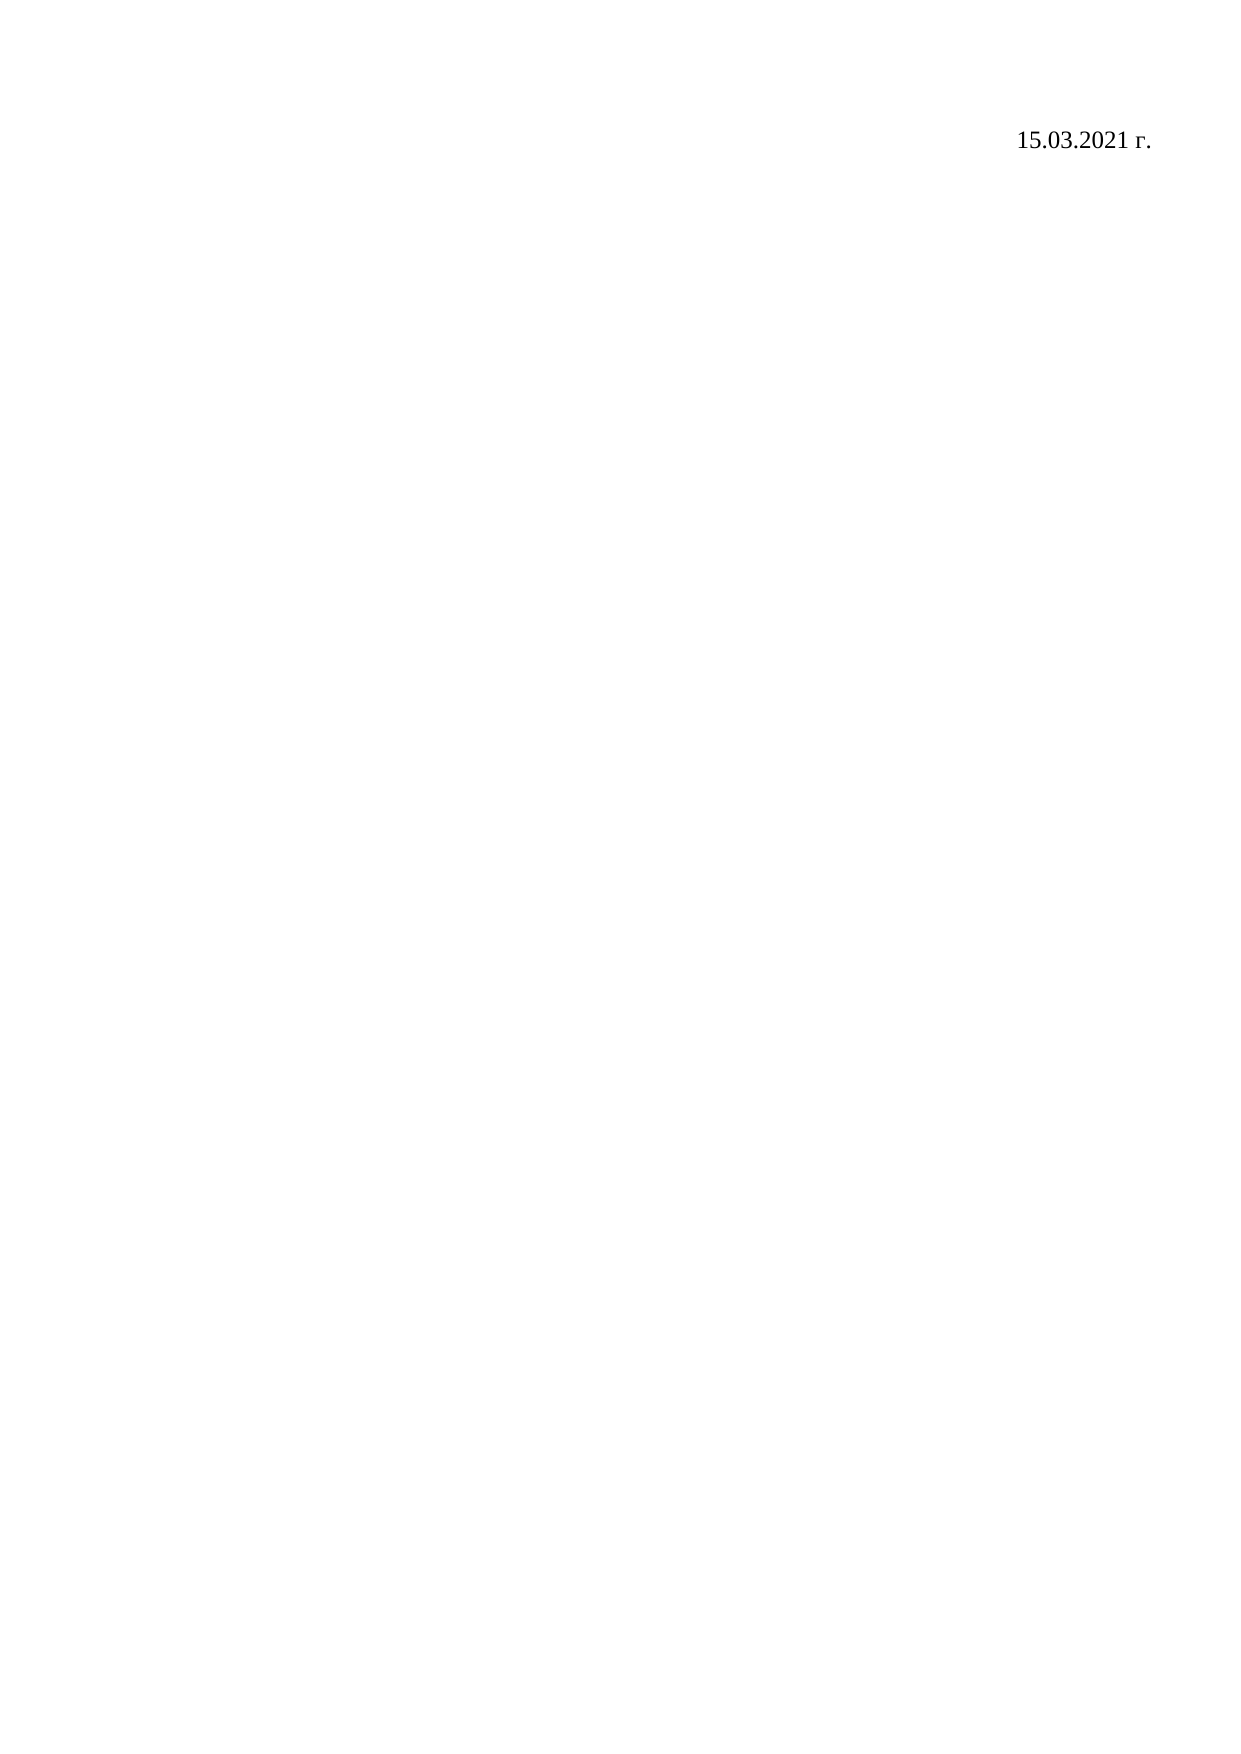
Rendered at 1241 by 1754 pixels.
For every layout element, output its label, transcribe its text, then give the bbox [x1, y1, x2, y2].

text 15.03.2021 г. [177, 118, 1152, 156]
